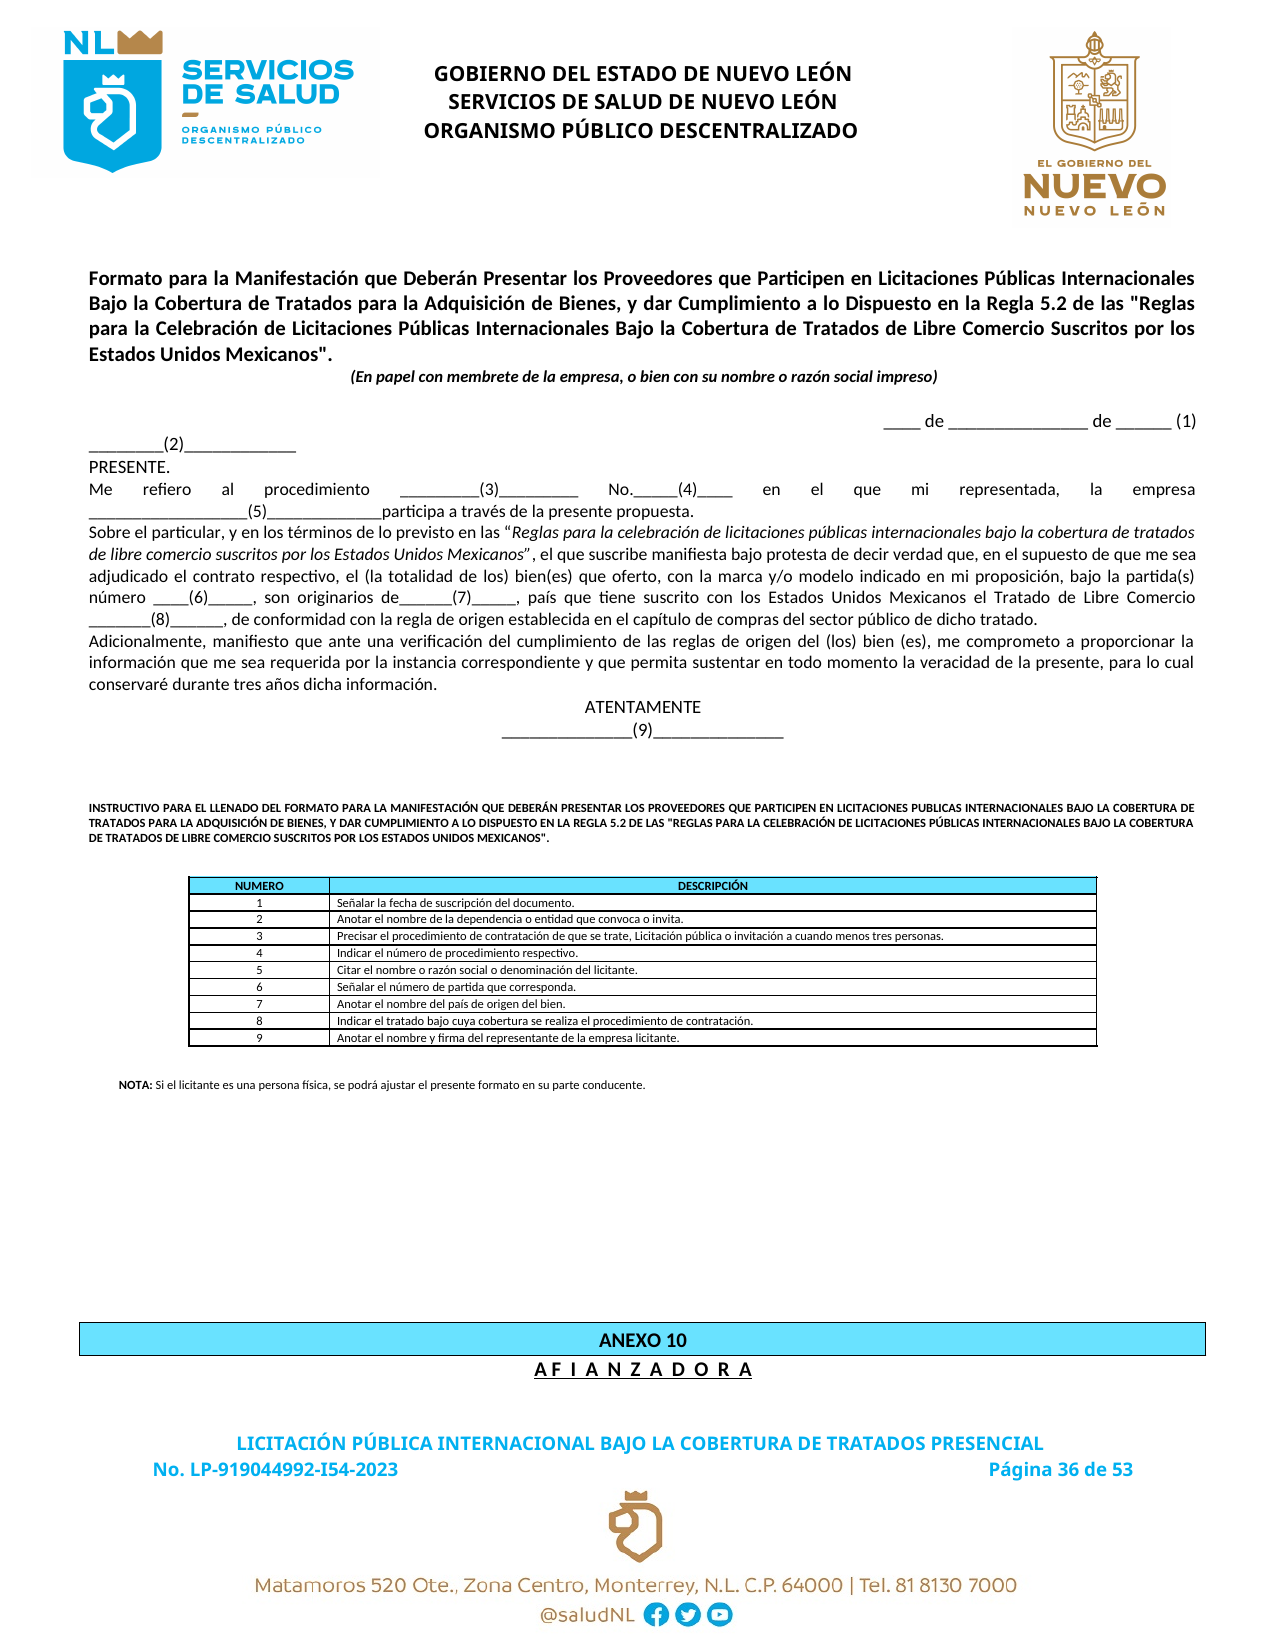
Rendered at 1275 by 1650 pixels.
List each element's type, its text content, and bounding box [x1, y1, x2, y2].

text INSTRUCTIVO PARA EL LLENADO DEL FORMATO PARA LA MANIFESTACIÓN QUE DEBERÁN PRESENTAR LOS PROVEEDORES QUE PARTICIPEN EN LICITACIONES PUBLICAS INTERNACIONALES BAJO LA COBERTURA DE TRATADOS PARA LA ADQUISICIÓN DE BIENES, Y DAR CUMPLIMIENTO A LO DISPUESTO EN LA REGLA 5.2 DE LAS "REGLAS PARA LA CELEBRACIÓN DE LICITACIONES PÚBLICAS INTERNACIONALES BAJO LA COBERTURA DE TRATADOS DE LIBRE COMERCIO SUSCRITOS POR LOS ESTADOS UNIDOS MEXICANOS". [89, 800, 1197, 846]
text ____ de _______________ de ______ (1) [89, 409, 1197, 432]
table_cell 5 [190, 962, 329, 978]
table_header NUMERO [190, 878, 329, 893]
text Adicionalmente, manifiesto que ante una verificación del cumplimiento de las reglas de origen del (los) bien (es), me comprometo a proporcionar la información que me sea requerida por la instancia correspondiente y que permita sustentar en todo momento la veracidad de la presente, para lo cual conservaré durante tres años dicha información. [89, 630, 1197, 695]
table_header DESCRIPCIÓN [330, 878, 1096, 893]
table_cell 1 [190, 895, 329, 910]
table_cell 3 [190, 929, 329, 944]
text Sobre el particular, y en los términos de lo previsto en las “Reglas para la celebración de licitaciones públicas internacionales bajo la cobertura de tratados de libre comercio suscritos por los Estados Unidos Mexicanos”, el que suscribe manifiesta bajo protesta de decir verdad que, en el supuesto de que me sea adjudicado el contrato respectivo, el (la totalidad de los) bien(es) que oferto, con la marca y/o modelo indicado en mi proposición, bajo la partida(s) número ____(6)_____, son originarios de______(7)_____, país que tiene suscrito con los Estados Unidos Mexicanos el Tratado de Libre Comercio _______(8)______, de conformidad con la regla de origen establecida en el capítulo de compras del sector público de dicho tratado. [89, 522, 1197, 630]
table_header ATENTAMENTE ______________(9)______________ [414, 695, 872, 800]
table_cell Señalar la fecha de suscripción del documento. [330, 895, 1096, 910]
text Me refiero al procedimiento _________(3)_________ No._____(4)____ en el que mi representada, la empresa __________________(5)_____________participa a través de la presente propuesta. [89, 478, 1197, 522]
table_cell Anotar el nombre de la dependencia o entidad que convoca o invita. [330, 912, 1096, 927]
text NOTA: Si el licitante es una persona física, se podrá ajustar el presente formato en su parte conducente. [89, 1077, 1197, 1093]
table_cell Citar el nombre o razón social o denominación del licitante. [330, 962, 1096, 978]
table_cell Indicar el número de procedimiento respectivo. [330, 946, 1096, 961]
title Formato para la Manifestación que Deberán Presentar los Proveedores que Participen en Licitaciones Públicas Internacionales Bajo la Cobertura de Tratados para la Adquisición de Bienes, y dar Cumplimiento a lo Dispuesto en la Regla 5.2 de las "Reglas para la Celebración de Licitaciones Públicas Internacionales Bajo la Cobertura de Tratados de Libre Comercio Suscritos por los Estados Unidos Mexicanos". [89, 265, 1197, 366]
table_cell Señalar el número de partida que corresponda. [330, 979, 1096, 994]
table_cell 8 [190, 1013, 329, 1028]
table_cell 6 [190, 979, 329, 994]
table_cell Precisar el procedimiento de contratación de que se trate, Licitación pública o invitación a cuando menos tres personas. [330, 929, 1096, 944]
table_cell Indicar el tratado bajo cuya cobertura se realiza el procedimiento de contratación. [330, 1013, 1096, 1028]
table_cell Anotar el nombre y firma del representante de la empresa licitante. [330, 1030, 1096, 1045]
picture [1012, 27, 1172, 228]
text ANEXO 10 [80, 1323, 1205, 1355]
picture [30, 27, 380, 178]
table_cell 7 [190, 996, 329, 1011]
text PRESENTE. [89, 455, 1197, 478]
picture [0, 1473, 1267, 1642]
table_cell 4 [190, 946, 329, 961]
text A F I A N Z A D O R A [89, 1356, 1197, 1381]
table_cell Anotar el nombre del país de origen del bien. [330, 996, 1096, 1011]
text ________(2)____________ [89, 432, 1197, 455]
table_cell 9 [190, 1030, 329, 1045]
table_cell 2 [190, 912, 329, 927]
text (En papel con membrete de la empresa, o bien con su nombre o razón social impreso) [89, 366, 1197, 387]
